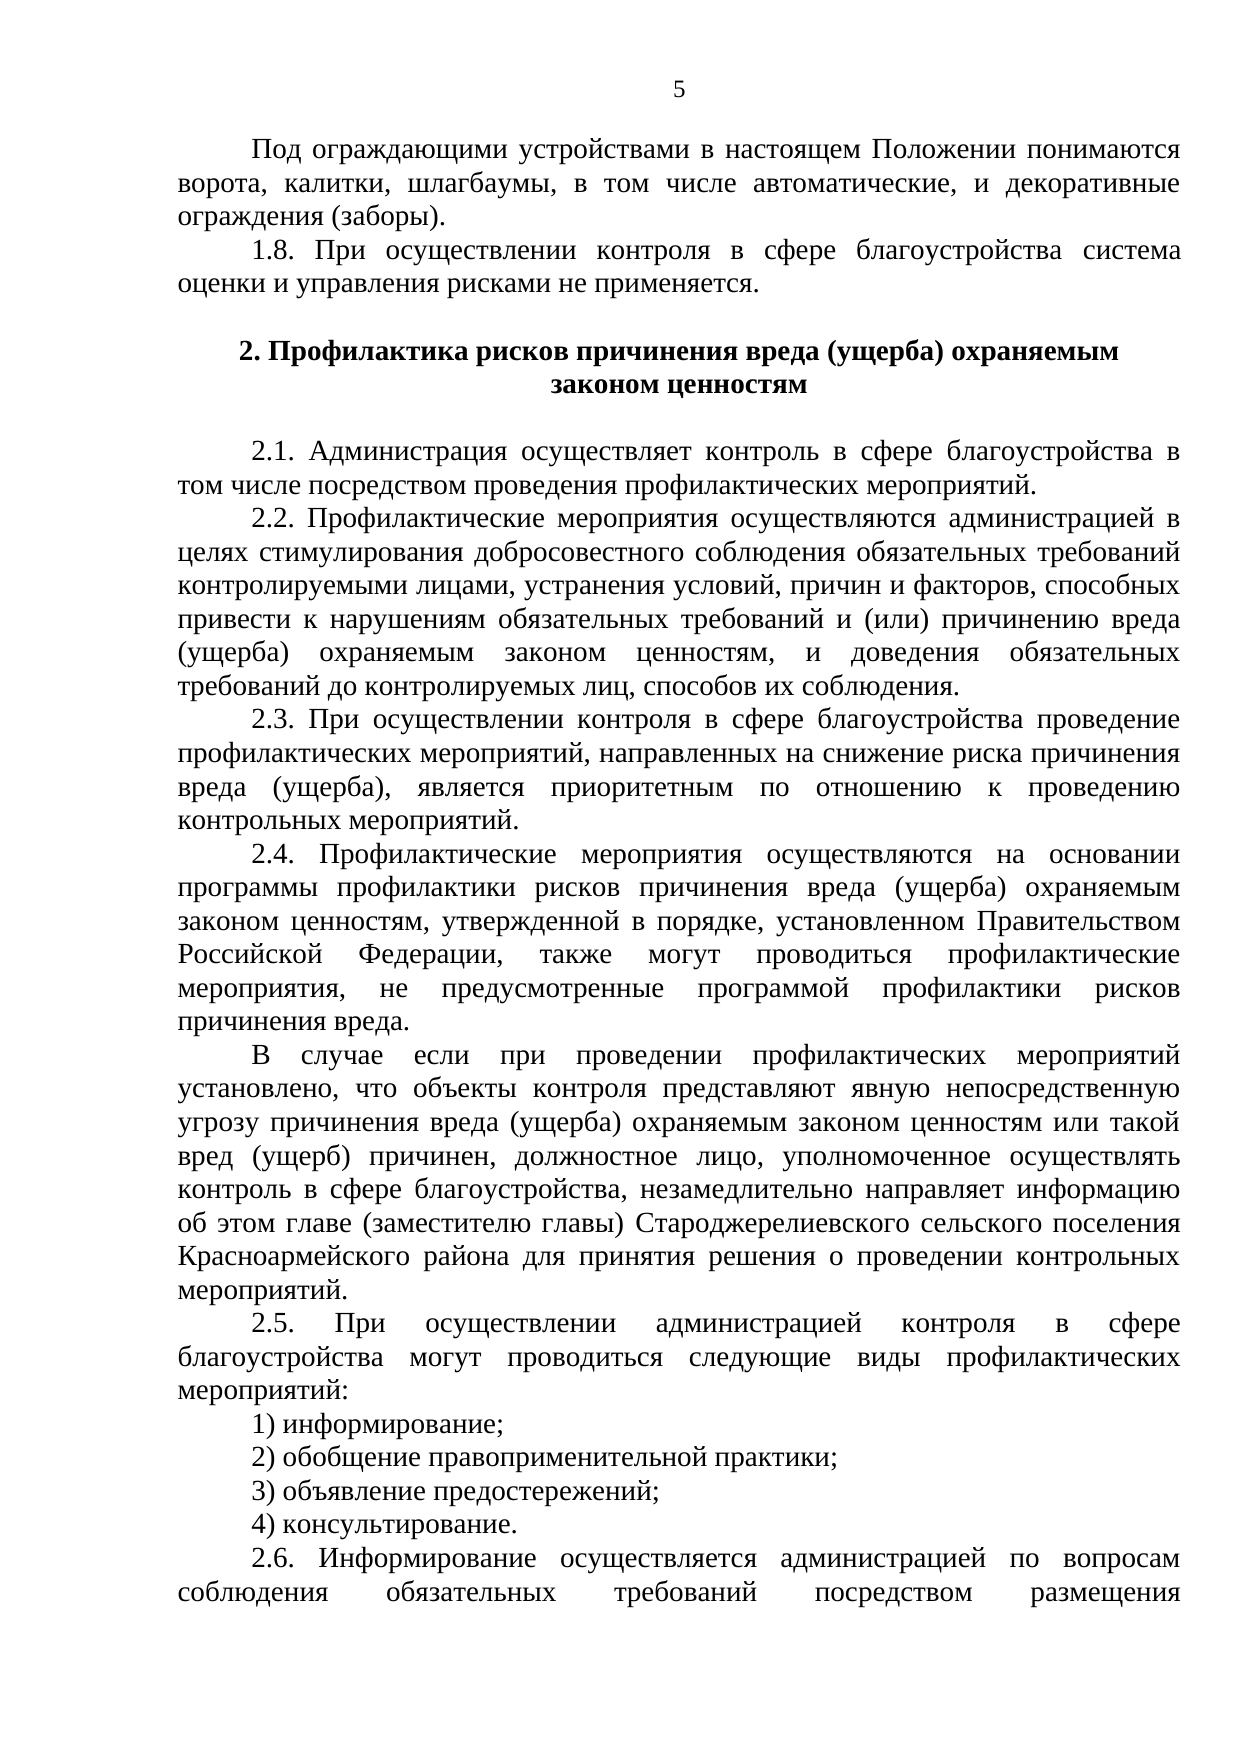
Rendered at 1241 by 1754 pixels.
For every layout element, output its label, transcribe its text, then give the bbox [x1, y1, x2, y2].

text законом ценностям [177, 366, 1181, 400]
text В случае если при проведении профилактических мероприятий установлено, что объекты контроля представляют явную непосредственную угрозу причинения вреда (ущерба) охраняемым законом ценностям или такой вред (ущерб) причинен, должностное лицо, уполномоченное осуществлять контроль в сфере благоустройства, незамедлительно направляет информацию об этом главе (заместителю главы) Староджерелиевского сельского поселения Красноармейского района для принятия решения о проведении контрольных мероприятий. [177, 1037, 1181, 1305]
text Под ограждающими устройствами в настоящем Положении понимаются ворота, калитки, шлагбаумы, в том числе автоматические, и декоративные ограждения (заборы). [177, 131, 1181, 232]
text 2. Профилактика рисков причинения вреда (ущерба) охраняемым [177, 333, 1181, 366]
text 4) консультирование. [177, 1507, 1181, 1540]
text 2.5. При осуществлении администрацией контроля в сфере благоустройства могут проводиться следующие виды профилактических мероприятий: [177, 1305, 1181, 1406]
text 2) обобщение правоприменительной практики; [177, 1439, 1181, 1473]
text 1.8. При осуществлении контроля в сфере благоустройства система оценки и управления рисками не применяется. [177, 232, 1181, 299]
text 2.3. При осуществлении контроля в сфере благоустройства проведение профилактических мероприятий, направленных на снижение риска причинения вреда (ущерба), является приоритетным по отношению к проведению контрольных мероприятий. [177, 702, 1181, 836]
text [177, 1540, 1181, 1607]
text 2.2. Профилактические мероприятия осуществляются администрацией в целях стимулирования добросовестного соблюдения обязательных требований контролируемыми лицами, устранения условий, причин и факторов, способных привести к нарушениям обязательных требований и (или) причинению вреда (ущерба) охраняемым законом ценностям, и доведения обязательных требований до контролируемых лиц, способов их соблюдения. [177, 500, 1181, 702]
text 2.4. Профилактические мероприятия осуществляются на основании программы профилактики рисков причинения вреда (ущерба) охраняемым законом ценностям, утвержденной в порядке, установленном Правительством Российской Федерации, также могут проводиться профилактические мероприятия, не предусмотренные программой профилактики рисков причинения вреда. [177, 836, 1181, 1037]
text 1) информирование; [177, 1406, 1181, 1439]
text 3) объявление предостережений; [177, 1473, 1181, 1507]
text 2.1. Администрация осуществляет контроль в сфере благоустройства в том числе посредством проведения профилактических мероприятий. [177, 433, 1181, 500]
